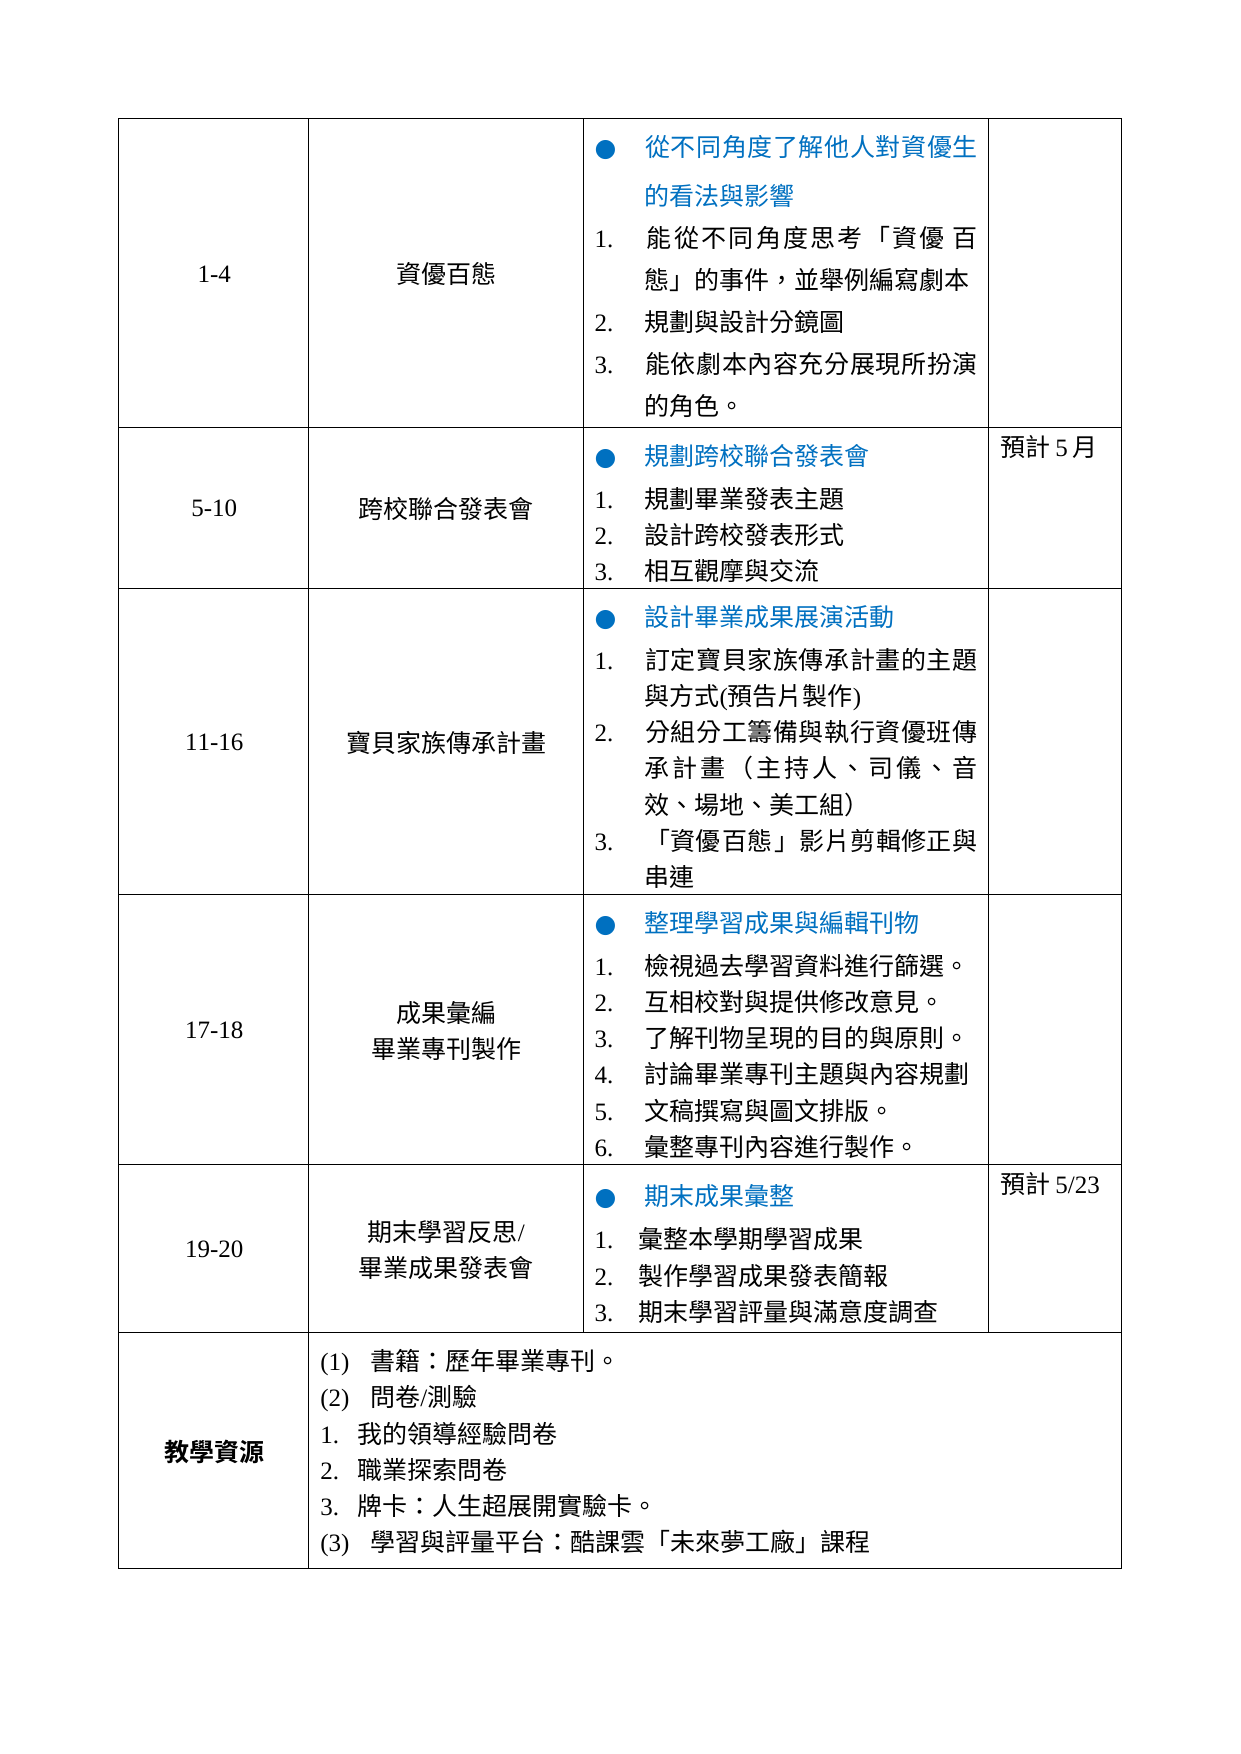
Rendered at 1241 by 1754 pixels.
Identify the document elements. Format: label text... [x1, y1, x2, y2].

table_cell [309, 1165, 583, 1332]
table_cell [309, 1333, 1121, 1567]
table_cell [309, 895, 583, 1164]
table_cell [119, 1333, 308, 1567]
table_cell [584, 428, 988, 588]
table_cell 19-20 [119, 1165, 308, 1332]
table_cell 5-10 [119, 428, 308, 588]
table_cell [989, 895, 1121, 1164]
table_cell [584, 895, 988, 1164]
table_cell 1-4 [119, 119, 308, 427]
table_cell 17-18 [119, 895, 308, 1164]
table_cell [309, 119, 583, 427]
table_cell [989, 1165, 1121, 1332]
table_cell [989, 589, 1121, 894]
table_cell [989, 119, 1121, 427]
table_cell [584, 1165, 988, 1332]
table_cell [989, 428, 1121, 588]
table_cell [584, 119, 988, 427]
table_cell [309, 428, 583, 588]
table_cell [584, 589, 988, 894]
table_cell 11-16 [119, 589, 308, 894]
table_cell [309, 589, 583, 894]
